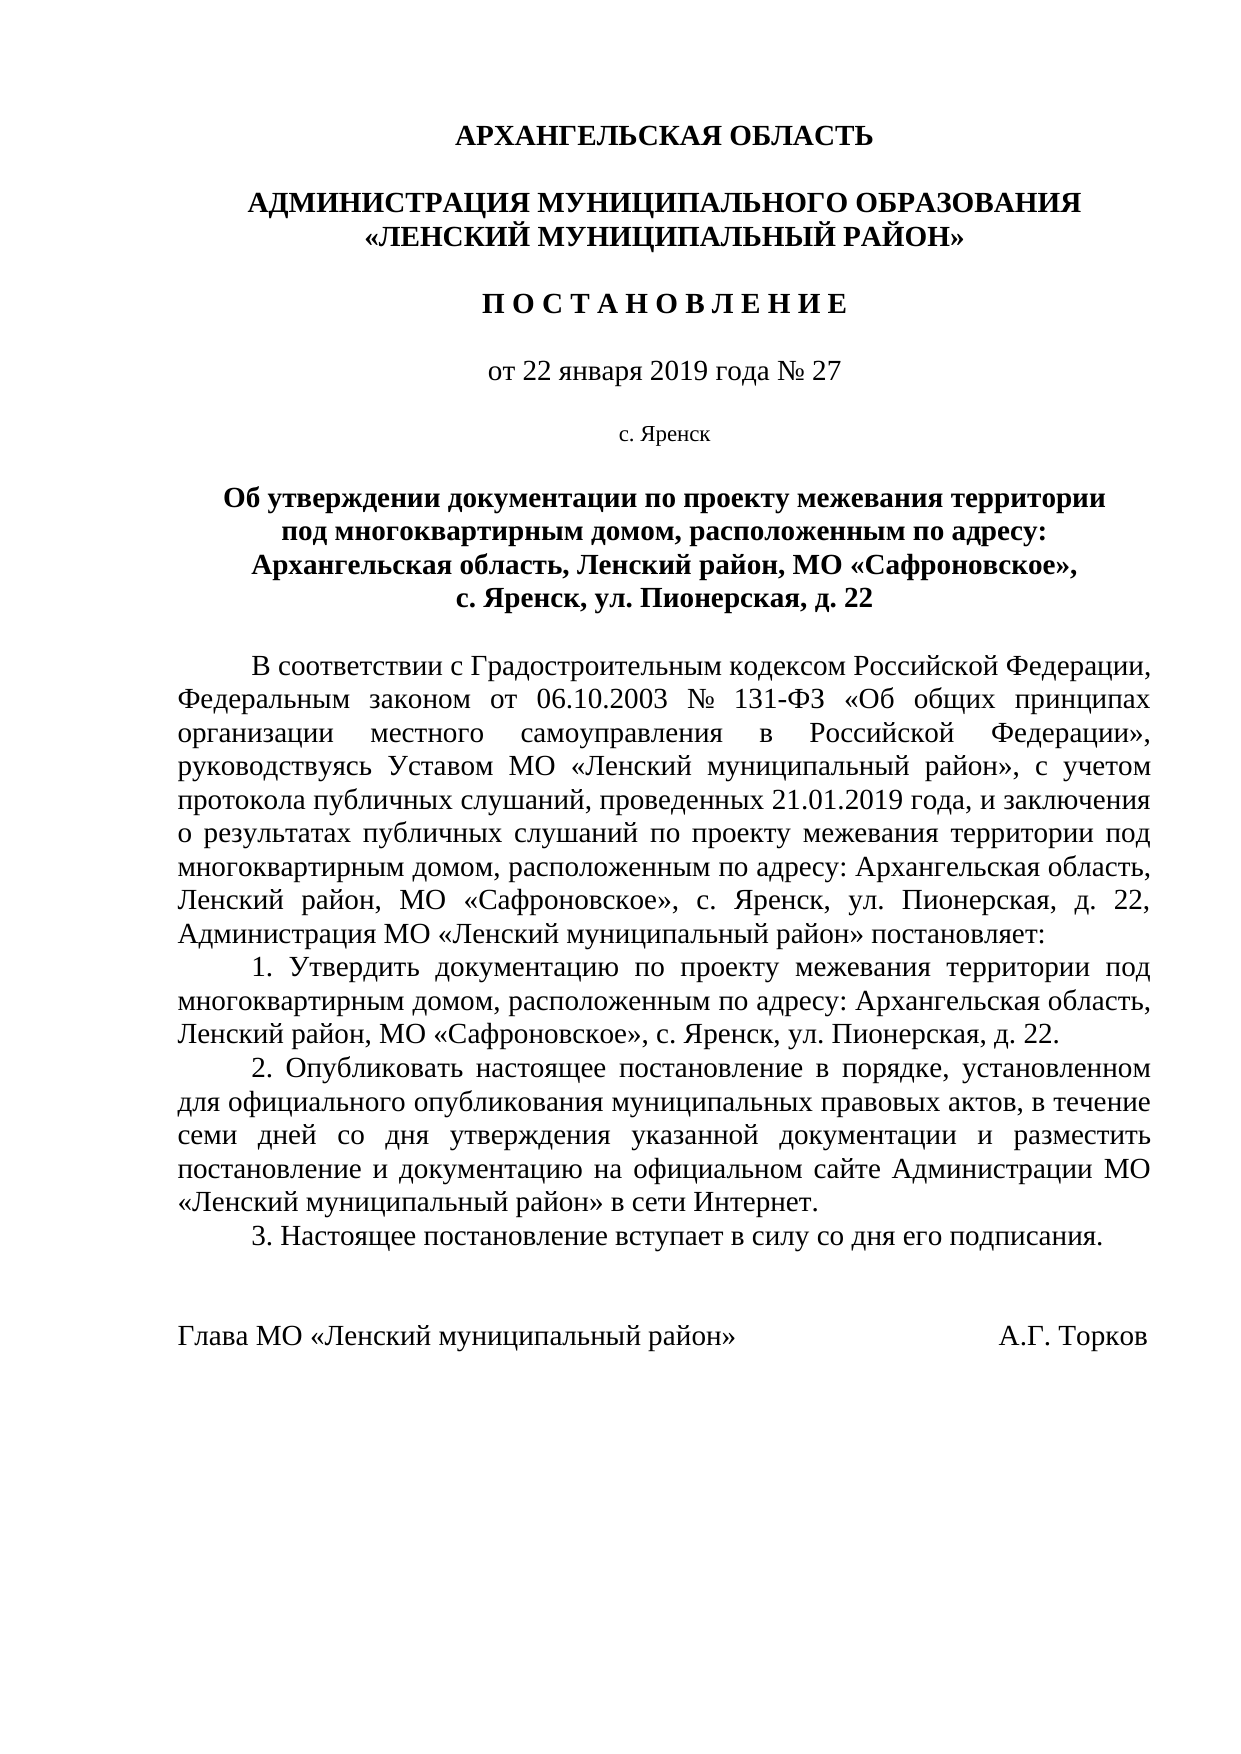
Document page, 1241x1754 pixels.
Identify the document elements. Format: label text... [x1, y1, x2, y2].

text Глава МО «Ленский муниципальный район» А.Г. Торков [177, 1318, 1152, 1352]
text 1. Утвердить документацию по проекту межевания территории под многоквартирным домом, расположенным по адресу: Архангельская область, Ленский район, МО «Сафроновское», с. Яренск, ул. Пионерская, д. 22. [177, 949, 1152, 1050]
text В соответствии с Градостроительным кодексом Российской Федерации, Федеральным законом от 06.10.2003 № 131-ФЗ «Об общих принципах организации местного самоуправления в Российской Федерации», руководствуясь Уставом МО «Ленский муниципальный район», с учетом протокола публичных слушаний, проведенных 21.01.2019 года, и заключения о результатах публичных слушаний по проекту межевания территории под многоквартирным домом, расположенным по адресу: Архангельская область, Ленский район, МО «Сафроновское», с. Яренск, ул. Пионерская, д. 22, Администрация МО «Ленский муниципальный район» постановляет: [177, 648, 1152, 949]
text 3. Настоящее постановление вступает в силу со дня его подписания. [177, 1218, 1152, 1251]
text АРХАНГЕЛЬСКАЯ ОБЛАСТЬ [177, 118, 1152, 152]
text АДМИНИСТРАЦИЯ МУНИЦИПАЛЬНОГО ОБРАЗОВАНИЯ [177, 185, 1152, 219]
text от 22 января 2019 года № 27 [177, 353, 1152, 386]
text Об утверждении документации по проекту межевания территории [177, 480, 1152, 513]
text П О С Т А Н О В Л Е Н И Е [177, 286, 1152, 319]
text 2. Опубликовать настоящее постановление в порядке, установленном для официального опубликования муниципальных правовых актов, в течение семи дней со дня утверждения указанной документации и разместить постановление и документацию на официальном сайте Администрации МО «Ленский муниципальный район» в сети Интернет. [177, 1050, 1152, 1218]
text Архангельская область, Ленский район, МО «Сафроновское», [177, 547, 1152, 581]
text с. Яренск [177, 420, 1152, 446]
text с. Яренск, ул. Пионерская, д. 22 [177, 581, 1152, 614]
text под многоквартирным домом, расположенным по адресу: [177, 513, 1152, 547]
text «ЛЕНСКИЙ МУНИЦИПАЛЬНЫЙ РАЙОН» [177, 219, 1152, 252]
